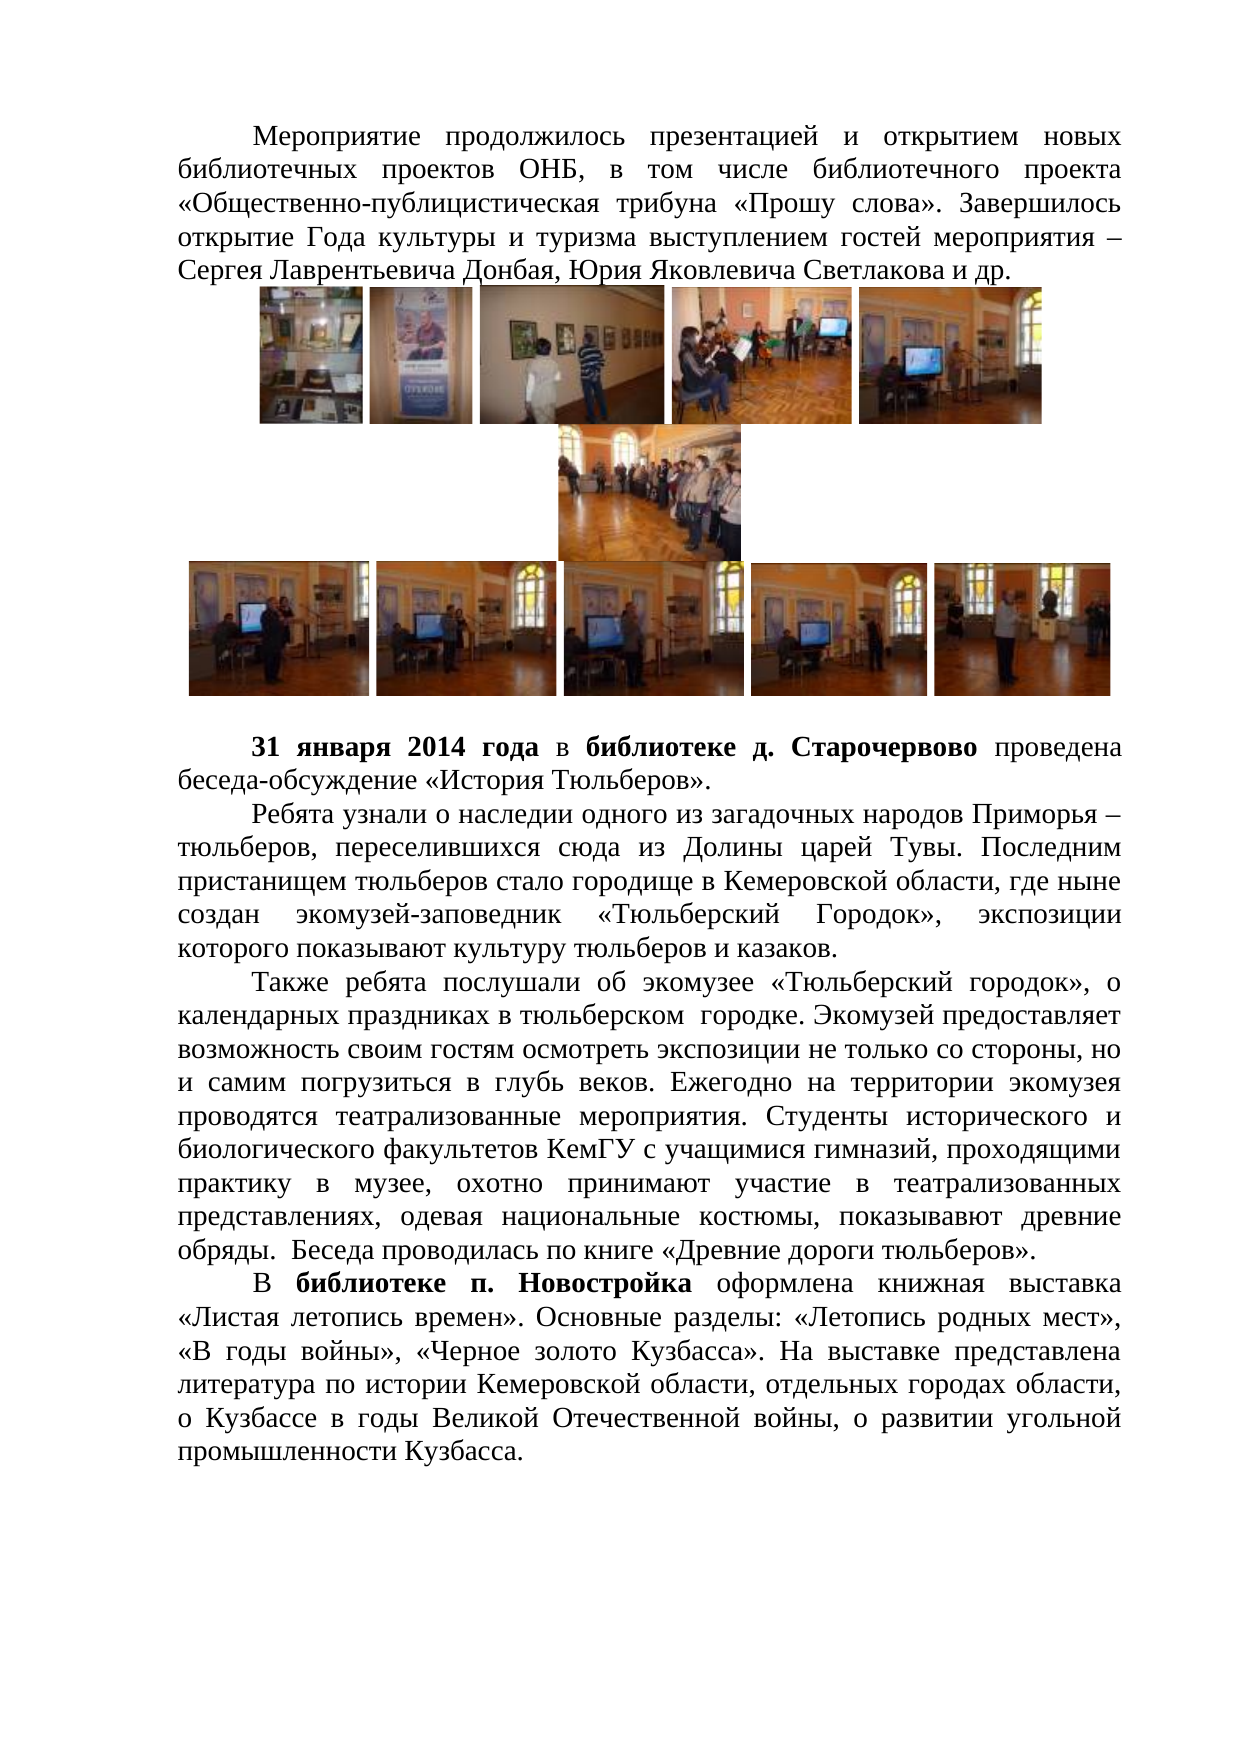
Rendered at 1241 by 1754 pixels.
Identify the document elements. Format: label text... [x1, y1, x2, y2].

text Также ребята послушали об экомузее «Тюльберский городок», о календарных праздниках в тюльберском городке. Экомузей предоставляет возможность своим гостям осмотреть экспозиции не только со стороны, но и самим погрузиться в глубь веков. Ежегодно на территории экомузея проводятся театрализованные мероприятия. Студенты исторического и биологического факультетов КемГУ с учащимися гимназий, проходящими практику в музее, охотно принимают участие в театрализованных представлениях, одевая национальные костюмы, показывавют древние обряды. Беседа проводилась по книге «Древние дороги тюльберов». [177, 964, 1122, 1266]
text 31 января 2014 года в библиотеке д. Старочервово проведена беседа-обсуждение «История Тюльберов». [177, 729, 1122, 796]
picture [260, 287, 362, 423]
picture [934, 563, 1111, 696]
text В библиотеке п. Новостройка оформлена книжная выставка «Листая летопись времен». Основные разделы: «Летопись родных мест», «В годы войны», «Черное золото Кузбасса». На выставке представлена литература по истории Кемеровской области, отдельных городах области, о Кузбассе в годы Великой Отечественной войны, о развитии угольной промышленности Кузбасса. [177, 1266, 1122, 1467]
picture [369, 287, 473, 424]
picture [376, 561, 557, 696]
text Мероприятие продолжилось презентацией и открытием новых библиотечных проектов ОНБ, в том числе библиотечного проекта «Общественно-публицистическая трибуна «Прошу слова». Завершилось открытие Года культуры и туризма выступлением гостей мероприятия – Сергея Лаврентьевича Донбая, Юрия Яковлевича Светлакова и др. [177, 118, 1122, 286]
picture [751, 563, 928, 696]
picture [479, 285, 852, 696]
text Ребята узнали о наследии одного из загадочных народов Приморья – тюльберов, переселившихся сюда из Долины царей Тувы. Последним пристанищем тюльберов стало городище в Кемеровской области, где ныне создан экомузей-заповедник «Тюльберский Городок», экспозиции которого показывают культуру тюльберов и казаков. [177, 796, 1122, 964]
picture [188, 561, 370, 696]
picture [859, 287, 1042, 424]
